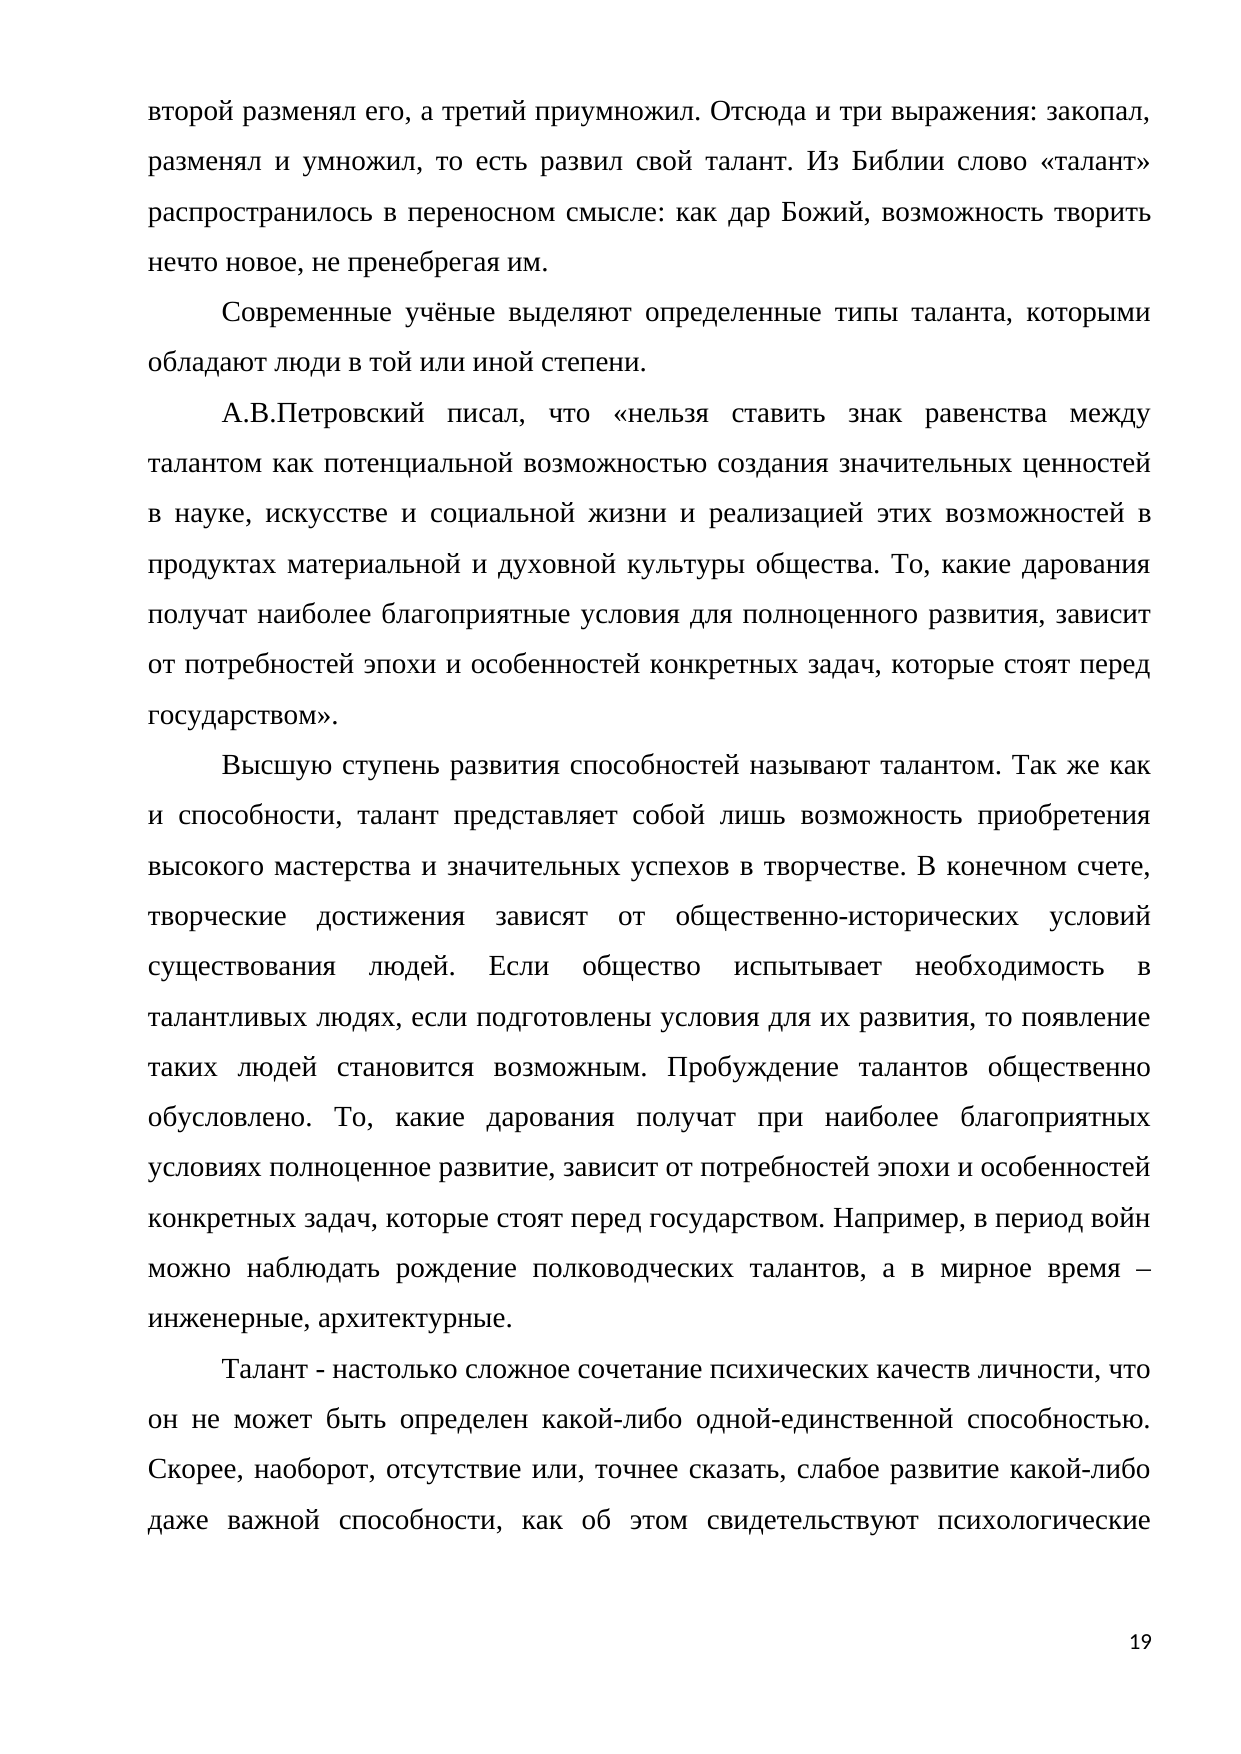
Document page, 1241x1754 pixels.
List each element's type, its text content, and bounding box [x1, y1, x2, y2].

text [148, 93, 1152, 277]
text Высшую ступень развития способностей называют талантом. Так же как и способности, талант представляет собой лишь возможность приобретения высокого мастерства и значительных успехов в творчестве. В конечном счете, творческие достижения зависят от общественно-исторических условий существования людей. Если общество испытывает необходимость в талантливых людях, если подготовлены условия для их развития, то появление таких людей становится возможным. Пробуждение талантов общественно обусловлено. То, какие дарования получат при наиболее благоприятных условиях полноценное развитие, зависит от потребностей эпохи и особенностей конкретных задач, которые стоят перед государством. Например, в период войн можно наблюдать рождение полководческих талантов, а в мирное время – инженерные, архитектурные. [148, 747, 1152, 1334]
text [148, 1351, 1152, 1535]
text А.В.Петровский писал, что «нельзя ставить знак равенства между талантом как потенциальной возможностью создания значительных ценностей в науке, искусстве и социальной жизни и реализацией этих возможностей в продуктах материальной и духовной культуры общества. То, какие дарования получат наиболее благоприятные условия для полноценного развития, зависит от потребностей эпохи и особенностей конкретных задач, которые стоят перед государством». [148, 395, 1152, 730]
text Современные учёные выделяют определенные типы таланта, которыми обладают люди в той или иной степени. [148, 294, 1152, 378]
